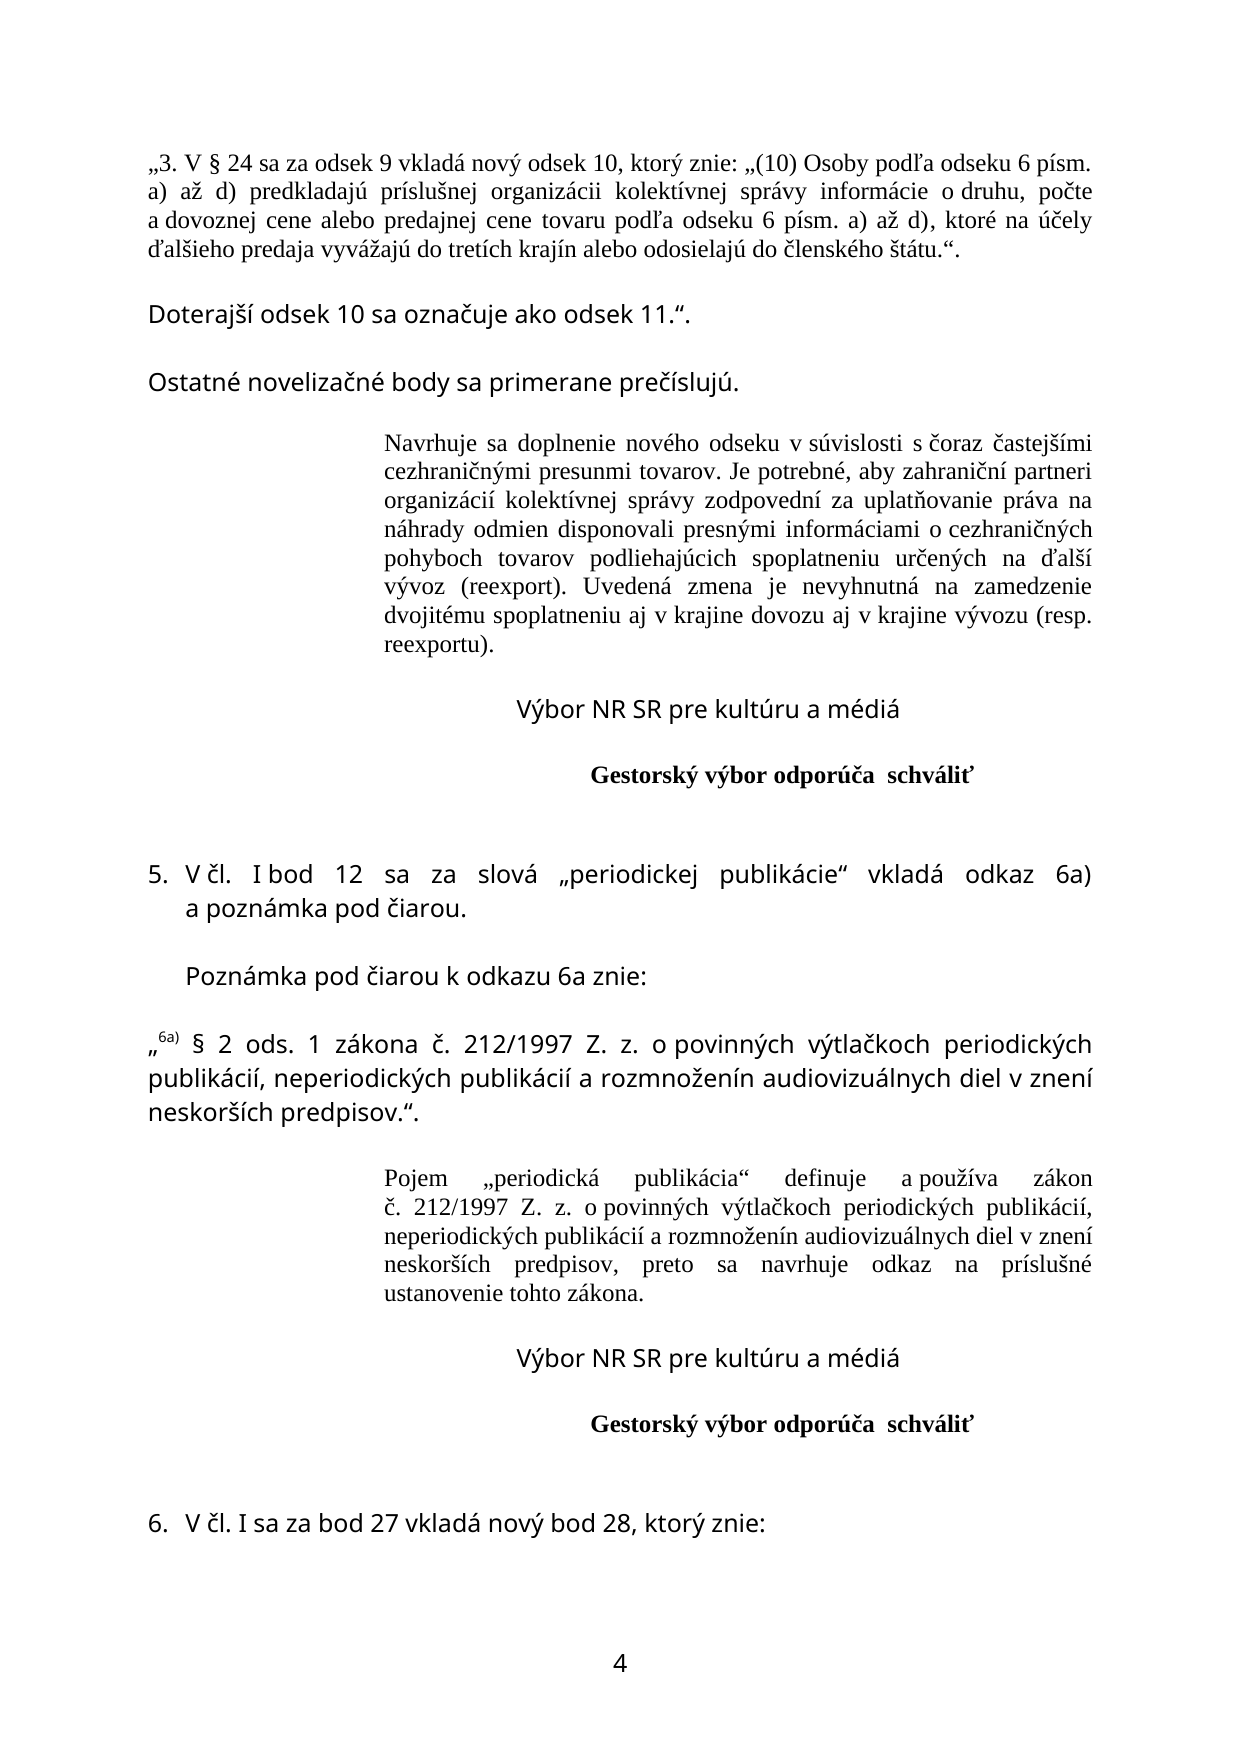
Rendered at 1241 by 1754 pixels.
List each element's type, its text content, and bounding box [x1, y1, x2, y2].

subtitle Gestorský výbor odporúča schváliť [148, 1409, 1093, 1438]
list Navrhuje sa doplnenie nového odseku v súvislosti s čoraz častejšími cezhraničnými presunmi tovarov. Je potrebné, aby zahraniční partneri organizácií kolektívnej správy zodpovední za uplatňovanie práva na náhrady odmien disponovali presnými informáciami o cezhraničných pohyboch tovarov podliehajúcich spoplatneniu určených na ďalší vývoz (reexport). Uvedená zmena je nevyhnutná na zamedzenie dvojitému spoplatneniu aj v krajine dovozu aj v krajine vývozu (resp. reexportu). [384, 428, 1093, 658]
list „3. V § 24 sa za odsek 9 vkladá nový odsek 10, ktorý znie: „(10) Osoby podľa odseku 6 písm. a) až d) predkladajú príslušnej organizácii kolektívnej správy informácie o druhu, počte a dovoznej cene alebo predajnej cene tovaru podľa odseku 6 písm. a) až d), ktoré na účely ďalšieho predaja vyvážajú do tretích krajín alebo odosielajú do členského štátu.“. [148, 148, 1093, 263]
text Doterajší odsek 10 sa označuje ako odsek 11.“. [148, 297, 1093, 331]
text „6a) § 2 ods. 1 zákona č. 212/1997 Z. z. o povinných výtlačkoch periodických publikácií, neperiodických publikácií a rozmnoženín audiovizuálnych diel v znení neskorších predpisov.“. [148, 1027, 1093, 1129]
text Výbor NR SR pre kultúru a médiá [443, 1341, 1093, 1375]
list V čl. I bod 12 sa za slová „periodickej publikácie“ vkladá odkaz 6a) a poznámka pod čiarou. [148, 857, 1093, 925]
text Poznámka pod čiarou k odkazu 6a znie: [185, 959, 1093, 993]
text Výbor NR SR pre kultúru a médiá [443, 692, 1093, 726]
list V čl. I sa za bod 27 vkladá nový bod 28, ktorý znie: [148, 1506, 1093, 1540]
list Pojem „periodická publikácia“ definuje a používa zákon č. 212/1997 Z. z. o povinných výtlačkoch periodických publikácií, neperiodických publikácií a rozmnoženín audiovizuálnych diel v znení neskorších predpisov, preto sa navrhuje odkaz na príslušné ustanovenie tohto zákona. [384, 1163, 1093, 1307]
subtitle Gestorský výbor odporúča schváliť [148, 760, 1093, 788]
text Ostatné novelizačné body sa primerane prečíslujú. [148, 365, 1093, 399]
